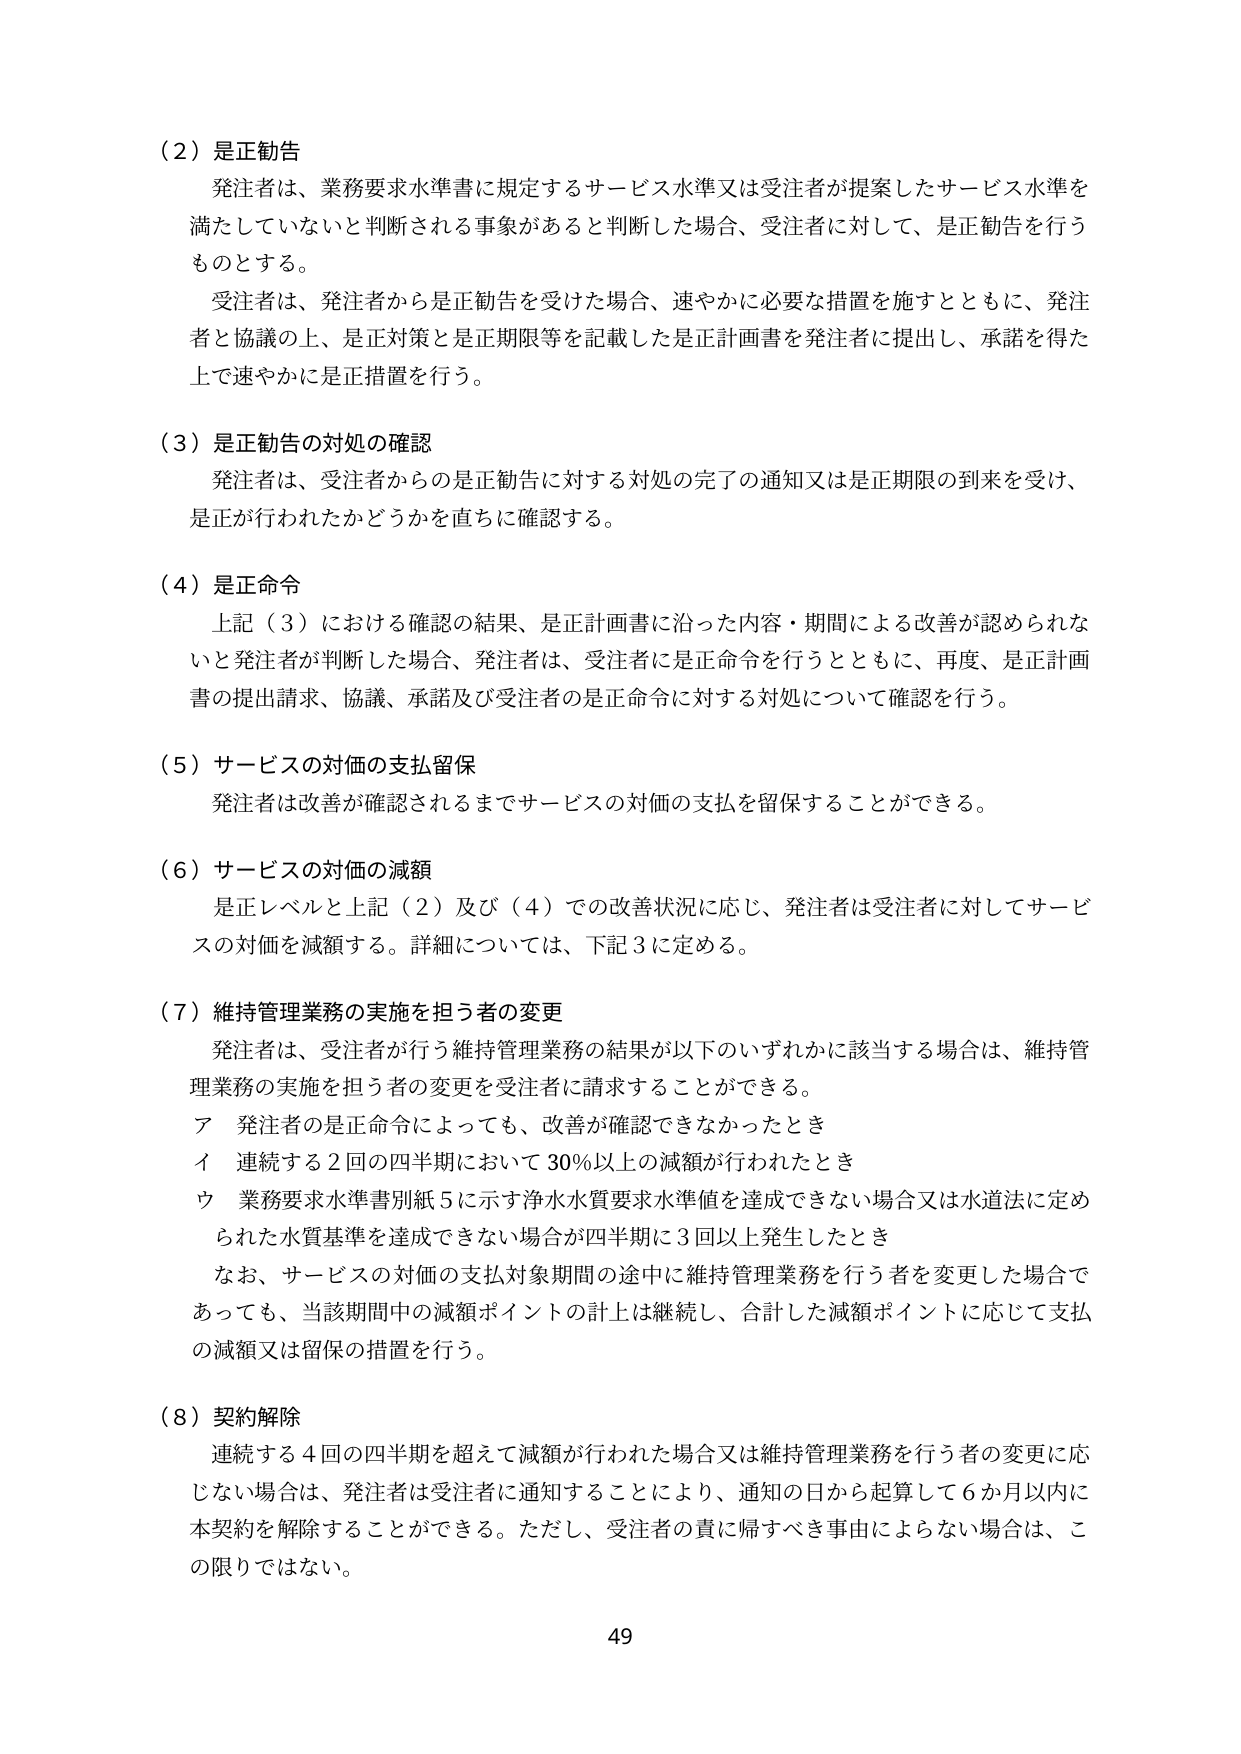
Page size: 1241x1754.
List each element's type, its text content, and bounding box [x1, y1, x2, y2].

text なお、サービスの対価の支払対象期間の途中に維持管理業務を行う者を変更した場合であっても、当該期間中の減額ポイントの計上は継続し、合計した減額ポイントに応じて支払の減額又は留保の措置を行う。 [191, 1255, 1092, 1367]
text ウ 業務要求水準書別紙５に示す浄水水質要求水準値を達成できない場合又は水道法に定められた水質基準を達成できない場合が四半期に３回以上発生したとき [194, 1180, 1092, 1255]
text 発注者は、受注者が行う維持管理業務の結果が以下のいずれかに該当する場合は、維持管理業務の実施を担う者の変更を受注者に請求することができる。 [189, 1030, 1092, 1105]
text 発注者は、受注者からの是正勧告に対する対処の完了の通知又は是正期限の到来を受け、是正が行われたかどうかを直ちに確認する。 [189, 461, 1092, 536]
text （８）契約解除 [148, 1397, 1092, 1435]
text 発注者は、業務要求水準書に規定するサービス水準又は受注者が提案したサービス水準を満たしていないと判断される事象があると判断した場合、受注者に対して、是正勧告を行うものとする。 [189, 168, 1092, 281]
text （２）是正勧告 [148, 131, 1092, 168]
text （６）サービスの対価の減額 [148, 850, 1092, 888]
text （４）是正命令 [148, 566, 1092, 603]
text ア 発注者の是正命令によっても、改善が確認できなかったとき [148, 1105, 1092, 1142]
text （７）維持管理業務の実施を担う者の変更 [148, 992, 1092, 1030]
text 発注者は改善が確認されるまでサービスの対価の支払を留保することができる。 [189, 783, 1092, 820]
text （５）サービスの対価の支払留保 [148, 745, 1092, 783]
text 連続する４回の四半期を超えて減額が行われた場合又は維持管理業務を行う者の変更に応じない場合は、発注者は受注者に通知することにより、通知の日から起算して６か月以内に本契約を解除することができる。ただし、受注者の責に帰すべき事由によらない場合は、この限りではない。 [189, 1435, 1092, 1585]
text （３）是正勧告の対処の確認 [148, 423, 1092, 461]
text 是正レベルと上記（２）及び（４）での改善状況に応じ、発注者は受注者に対してサービスの対価を減額する。詳細については、下記３に定める。 [191, 888, 1092, 963]
text 上記（３）における確認の結果、是正計画書に沿った内容・期間による改善が認められないと発注者が判断した場合、発注者は、受注者に是正命令を行うとともに、再度、是正計画書の提出請求、協議、承諾及び受注者の是正命令に対する対処について確認を行う。 [189, 603, 1092, 716]
text イ 連続する２回の四半期において30％以上の減額が行われたとき [148, 1142, 1092, 1180]
text 受注者は、発注者から是正勧告を受けた場合、速やかに必要な措置を施すとともに、発注者と協議の上、是正対策と是正期限等を記載した是正計画書を発注者に提出し、承諾を得た上で速やかに是正措置を行う。 [189, 281, 1092, 393]
